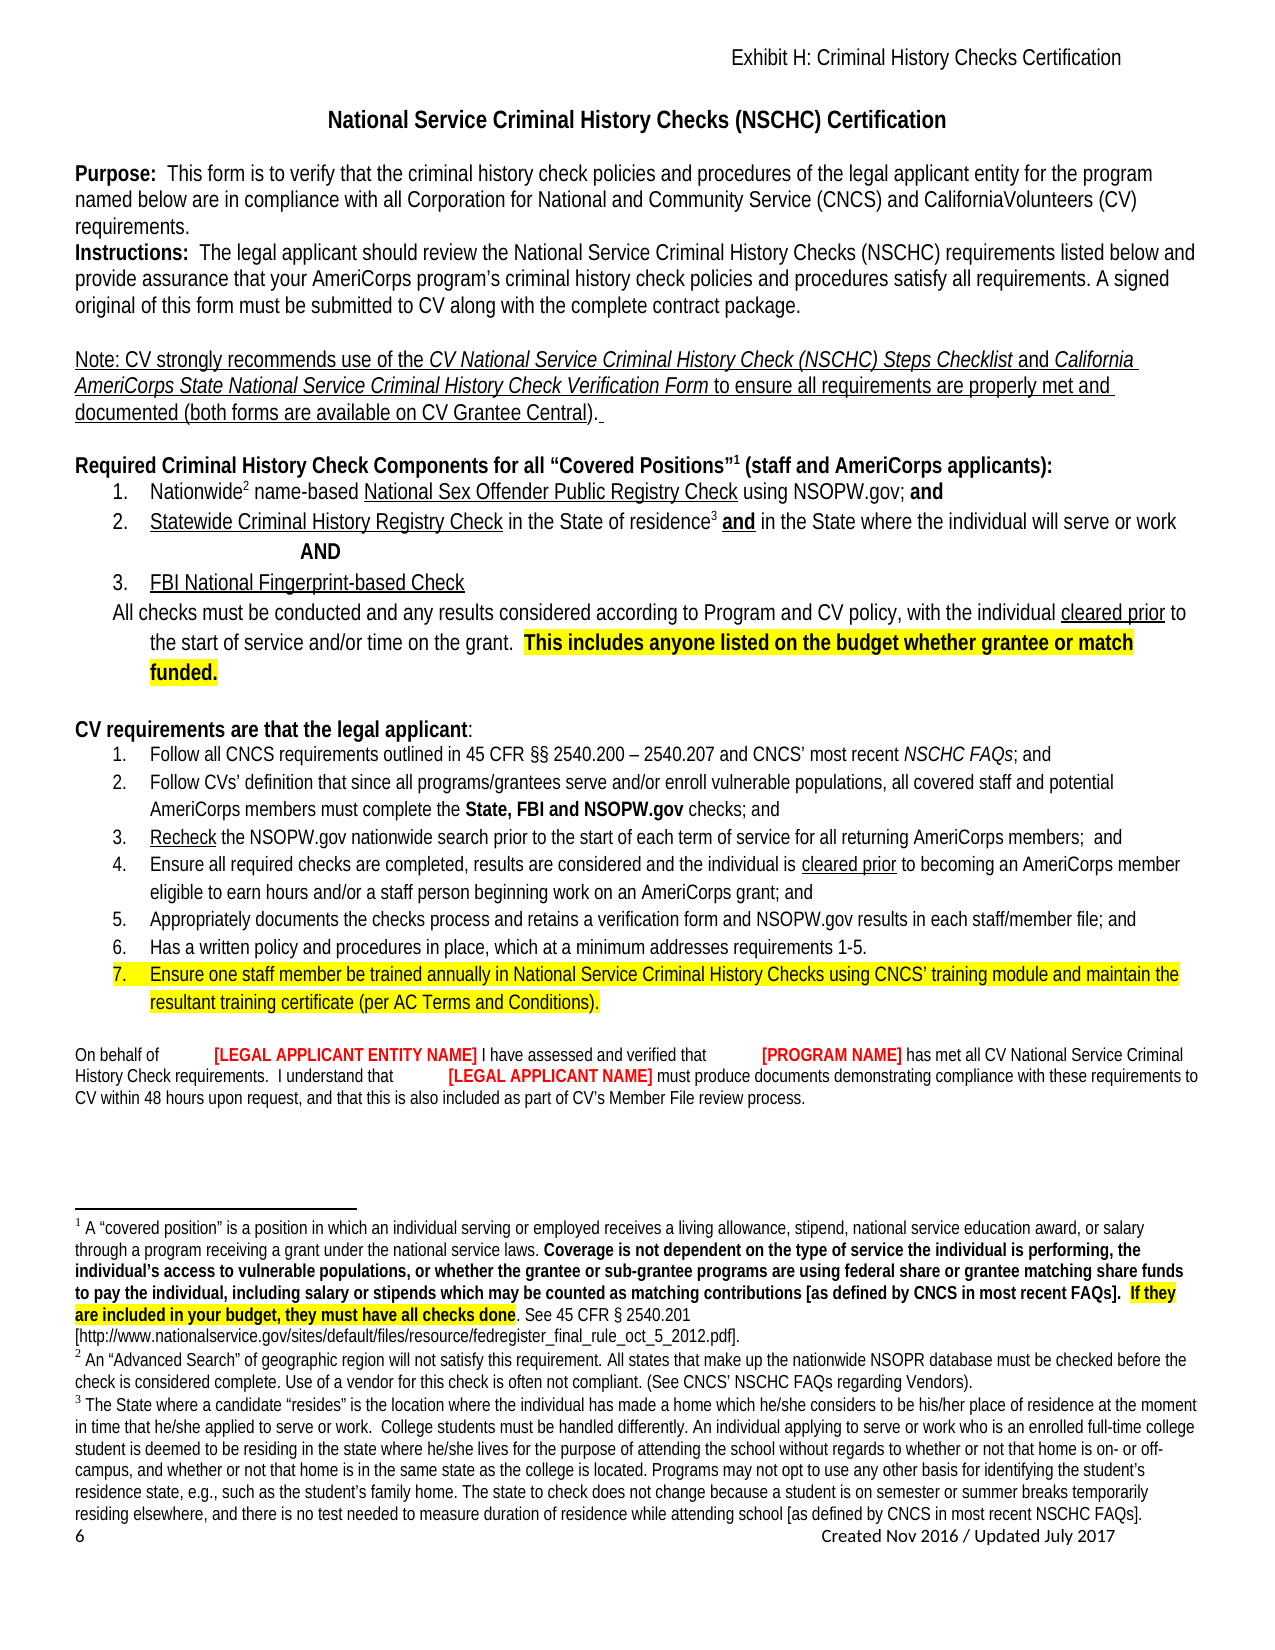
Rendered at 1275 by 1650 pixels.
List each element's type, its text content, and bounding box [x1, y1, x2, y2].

list Appropriately documents the checks process and retains a verification form and NSOPW.gov results in each staff/member file; and [112, 907, 1200, 931]
text 3. FBI National Fingerprint-based Check [112, 568, 1200, 595]
text Note: CV strongly recommends use of the CV National Service Criminal History Check (NSCHC) Steps Checklist and California AmeriCorps State National Service Criminal History Check Verification Form to ensure all requirements are properly met and documented (both forms are available on CV Grantee Central). [75, 346, 1200, 425]
list Ensure all required checks are completed, results are considered and the individual is cleared prior to becoming an AmeriCorps member eligible to earn hours and/or a staff person beginning work on an AmeriCorps grant; and [112, 852, 1200, 903]
list Has a written policy and procedures in place, which at a minimum addresses requirements 1-5. [112, 934, 1200, 958]
text CV requirements are that the legal applicant: [75, 716, 1200, 742]
text All checks must be conducted and any results considered according to Program and CV policy, with the individual cleared prior to the start of service and/or time on the grant. This includes anyone listed on the budget whether grantee or match funded. [112, 599, 1200, 686]
list Ensure one staff member be trained annually in National Service Criminal History Checks using CNCS’ training module and maintain the resultant training certificate (per AC Terms and Conditions). [112, 962, 1200, 1013]
text Instructions: The legal applicant should review the National Service Criminal History Checks (NSCHC) requirements listed below and provide assurance that your AmeriCorps program’s criminal history check policies and procedures satisfy all requirements. A signed original of this form must be submitted to CV along with the complete contract package. [75, 239, 1200, 318]
text Purpose: This form is to verify that the criminal history check policies and procedures of the legal applicant entity for the program named below are in compliance with all Corporation for National and Community Service (CNCS) and CaliforniaVolunteers (CV) requirements. [75, 160, 1200, 239]
list Recheck the NSOPW.gov nationwide search prior to the start of each term of service for all returning AmeriCorps members; and [112, 824, 1200, 848]
text National Service Criminal History Checks (NSCHC) Certification [75, 105, 1200, 134]
text 1. Nationwide name-based National Sex Offender Public Registry Check using NSOPW.gov; and [75, 478, 1200, 504]
text 2. Statewide Criminal History Registry Check in the State of residence and in the State where the individual will serve or work AND [75, 508, 1200, 565]
text On behalf of [LEGAL APPLICANT ENTITY NAME] I have assessed and verified that [PROGRAM NAME] has met all CV National Service Criminal History Check requirements. I understand that [LEGAL APPLICANT NAME] must produce documents demonstrating compliance with these requirements to CV within 48 hours upon request, and that this is also included as part of CV’s Member File review process. [75, 1043, 1200, 1108]
text Required Criminal History Check Components for all “Covered Positions” (staff and AmeriCorps applicants): [75, 452, 1200, 478]
list Follow all CNCS requirements outlined in 45 CFR §§ 2540.200 – 2540.207 and CNCS’ most recent NSCHC FAQs; and [112, 742, 1200, 766]
list Follow CVs’ definition that since all programs/grantees serve and/or enroll vulnerable populations, all covered staff and potential AmeriCorps members must complete the State, FBI and NSOPW.gov checks; and [112, 769, 1200, 821]
